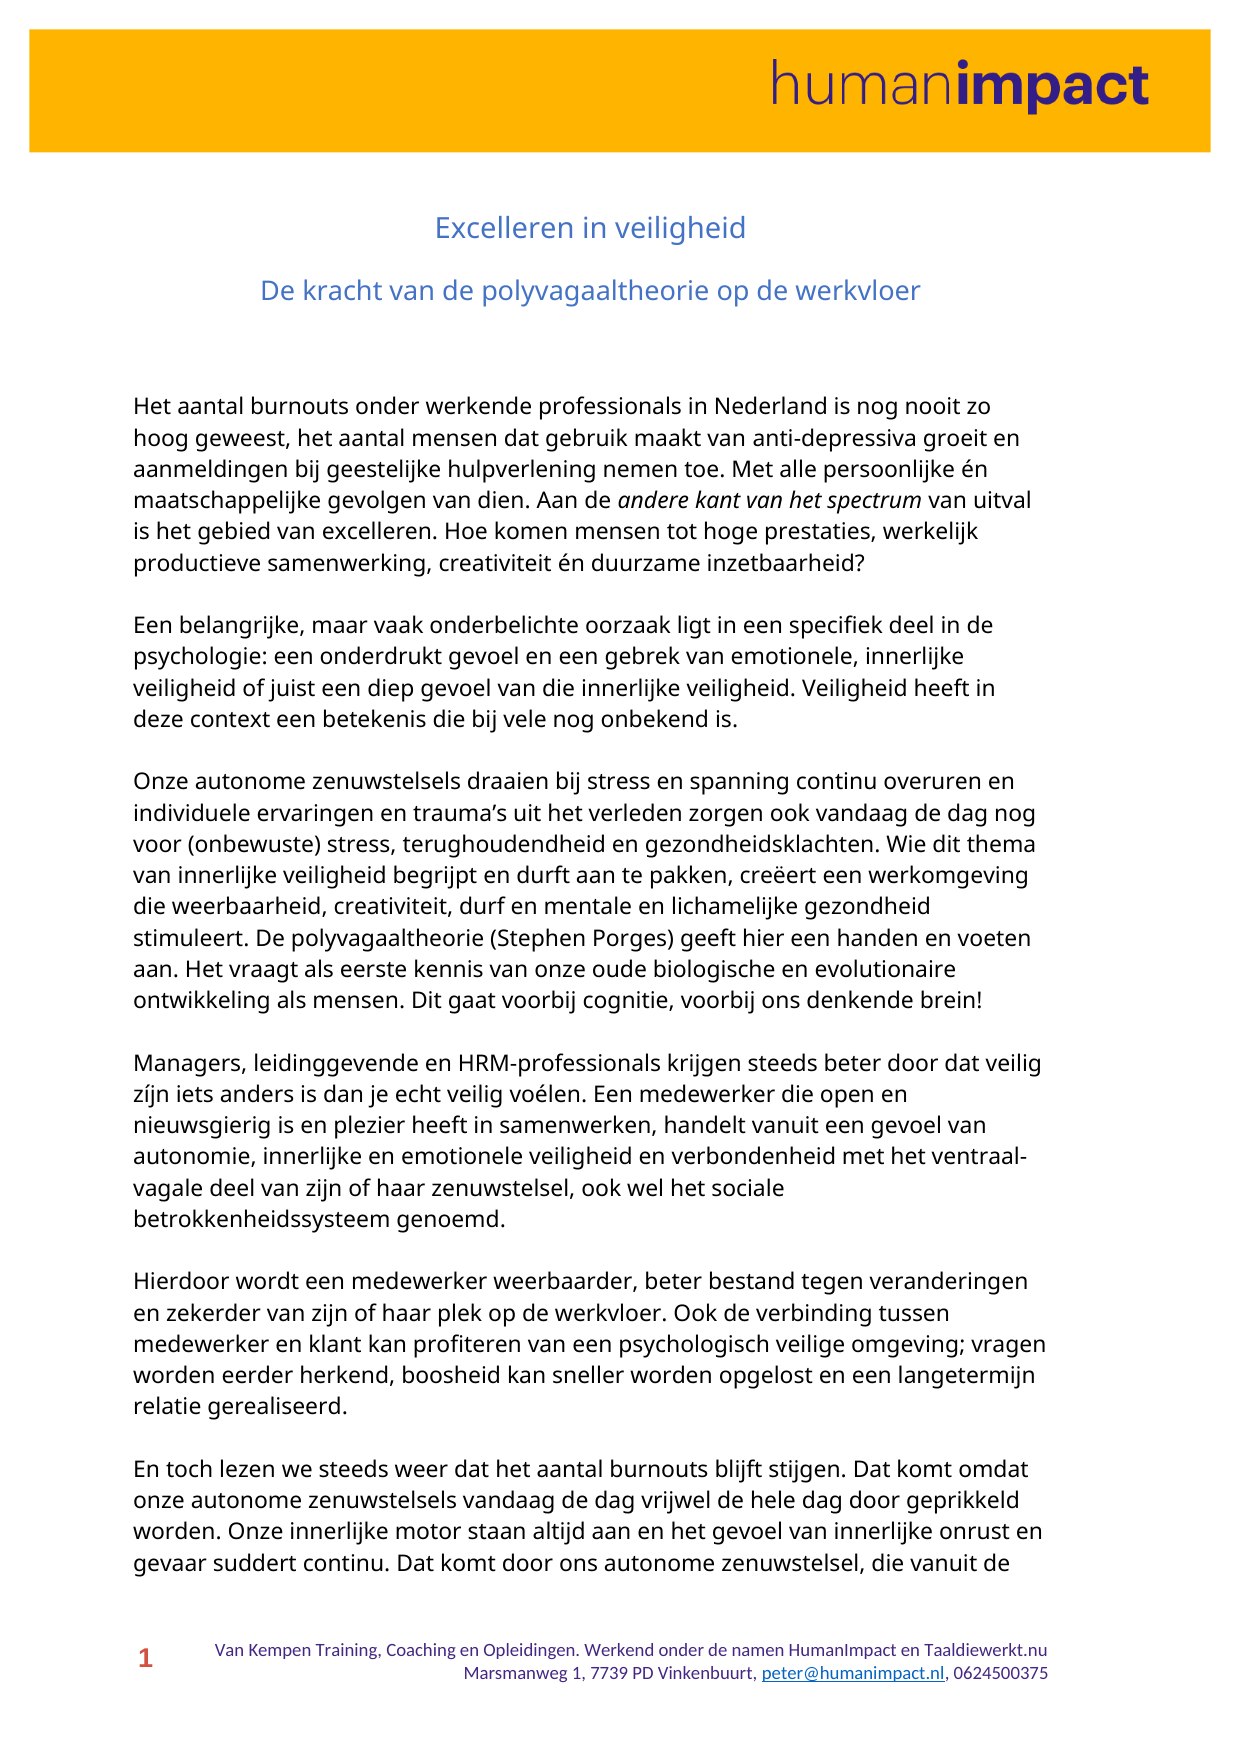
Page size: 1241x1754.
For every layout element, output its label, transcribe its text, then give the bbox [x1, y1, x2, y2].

text Het aantal burnouts onder werkende professionals in Nederland is nog nooit zo hoog geweest, het aantal mensen dat gebruik maakt van anti-depressiva groeit en aanmeldingen bij geestelijke hulpverlening nemen toe. Met alle persoonlijke én maatschappelijke gevolgen van dien. Aan de andere kant van het spectrum van uitval is het gebied van excelleren. Hoe komen mensen tot hoge prestaties, werkelijk productieve samenwerking, creativiteit én duurzame inzetbaarheid? [133, 390, 1048, 578]
picture [767, 59, 1152, 115]
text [133, 1453, 1048, 1578]
text Een belangrijke, maar vaak onderbelichte oorzaak ligt in een specifiek deel in de psychologie: een onderdrukt gevoel en een gebrek van emotionele, innerlijke veiligheid of juist een diep gevoel van die innerlijke veiligheid. Veiligheid heeft in deze context een betekenis die bij vele nog onbekend is. [133, 609, 1048, 734]
text Hierdoor wordt een medewerker weerbaarder, beter bestand tegen veranderingen en zekerder van zijn of haar plek op de werkvloer. Ook de verbinding tussen medewerker en klant kan profiteren van een psychologisch veilige omgeving; vragen worden eerder herkend, boosheid kan sneller worden opgelost en een langetermijn relatie gerealiseerd. [133, 1265, 1048, 1422]
subtitle Excelleren in veiligheid [133, 208, 1048, 247]
subtitle De kracht van de polyvagaaltheorie op de werkvloer [133, 271, 1048, 308]
text Onze autonome zenuwstelsels draaien bij stress en spanning continu overuren en individuele ervaringen en trauma’s uit het verleden zorgen ook vandaag de dag nog voor (onbewuste) stress, terughoudendheid en gezondheidsklachten. Wie dit thema van innerlijke veiligheid begrijpt en durft aan te pakken, creëert een werkomgeving die weerbaarheid, creativiteit, durf en mentale en lichamelijke gezondheid stimuleert. De polyvagaaltheorie (Stephen Porges) geeft hier een handen en voeten aan. Het vraagt als eerste kennis van onze oude biologische en evolutionaire ontwikkeling als mensen. Dit gaat voorbij cognitie, voorbij ons denkende brein! [133, 765, 1048, 1015]
text Managers, leidinggevende en HRM-professionals krijgen steeds beter door dat veilig zíjn iets anders is dan je echt veilig voélen. Een medewerker die open en nieuwsgierig is en plezier heeft in samenwerken, handelt vanuit een gevoel van autonomie, innerlijke en emotionele veiligheid en verbondenheid met het ventraal-vagale deel van zijn of haar zenuwstelsel, ook wel het sociale betrokkenheidssysteem genoemd. [133, 1047, 1048, 1234]
